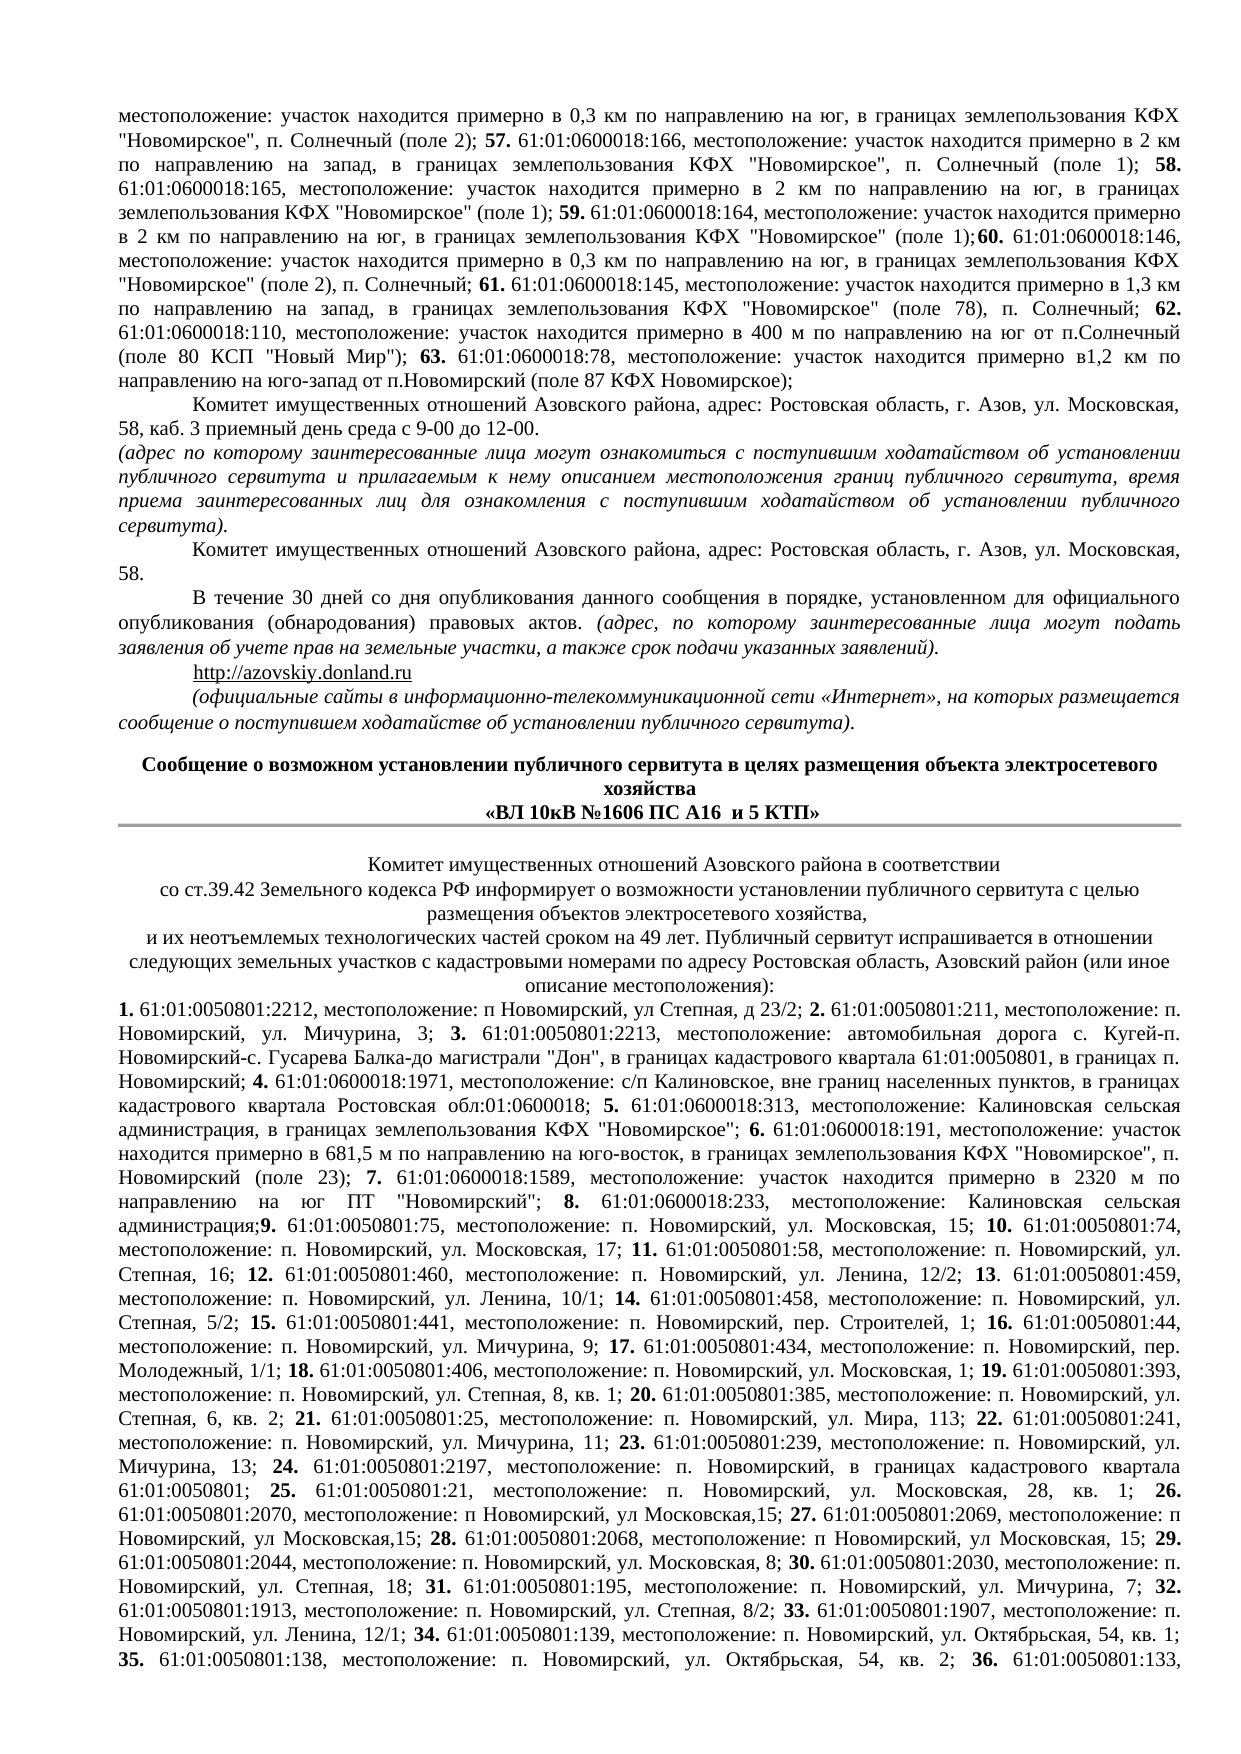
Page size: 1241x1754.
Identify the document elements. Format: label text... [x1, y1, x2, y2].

subtitle Сообщение о возможном установлении публичного сервитута в целях размещения объекта электросетевого хозяйства «ВЛ 10кВ №1606 ПС А16 и 5 КТП» [118, 751, 1181, 823]
text Комитет имущественных отношений Азовского района, адрес: Ростовская область, г. Азов, ул. Московская, 58, каб. 3 приемный день среда с 9-00 до 12-00. [118, 392, 1181, 440]
text (официальные сайты в информационно-телекоммуникационной сети «Интернет», на которых размещается сообщение о поступившем ходатайстве об установлении публичного сервитута). [118, 684, 1181, 734]
text В течение 30 дней со дня опубликования данного сообщения в порядке, установленном для официального опубликования (обнародования) правовых актов. (адрес, по которому заинтересованные лица могут подать заявления об учете прав на земельные участки, а также срок подачи указанных заявлений). [118, 585, 1181, 659]
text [118, 103, 1181, 392]
text http://azovskiy.donland.ru [193, 660, 1181, 684]
text Комитет имущественных отношений Азовского района в соответствии со ст.39.42 Земельного кодекса РФ информирует о возможности установлении публичного сервитута с целью размещения объектов электросетевого хозяйства, и их неотъемлемых технологических частей сроком на 49 лет. Публичный сервитут испрашивается в отношении следующих земельных участков с кадастровыми номерами по адресу Ростовская область, Азовский район (или иное описание местоположения): [118, 852, 1181, 997]
text (адрес по которому заинтересованные лица могут ознакомиться с поступившим ходатайством об установлении публичного сервитута и прилагаемым к нему описанием местоположения границ публичного сервитута, время приема заинтересованных лиц для ознакомления с поступившим ходатайством об установлении публичного сервитута). [118, 440, 1181, 537]
text Комитет имущественных отношений Азовского района, адрес: Ростовская область, г. Азов, ул. Московская, 58. [118, 537, 1181, 585]
